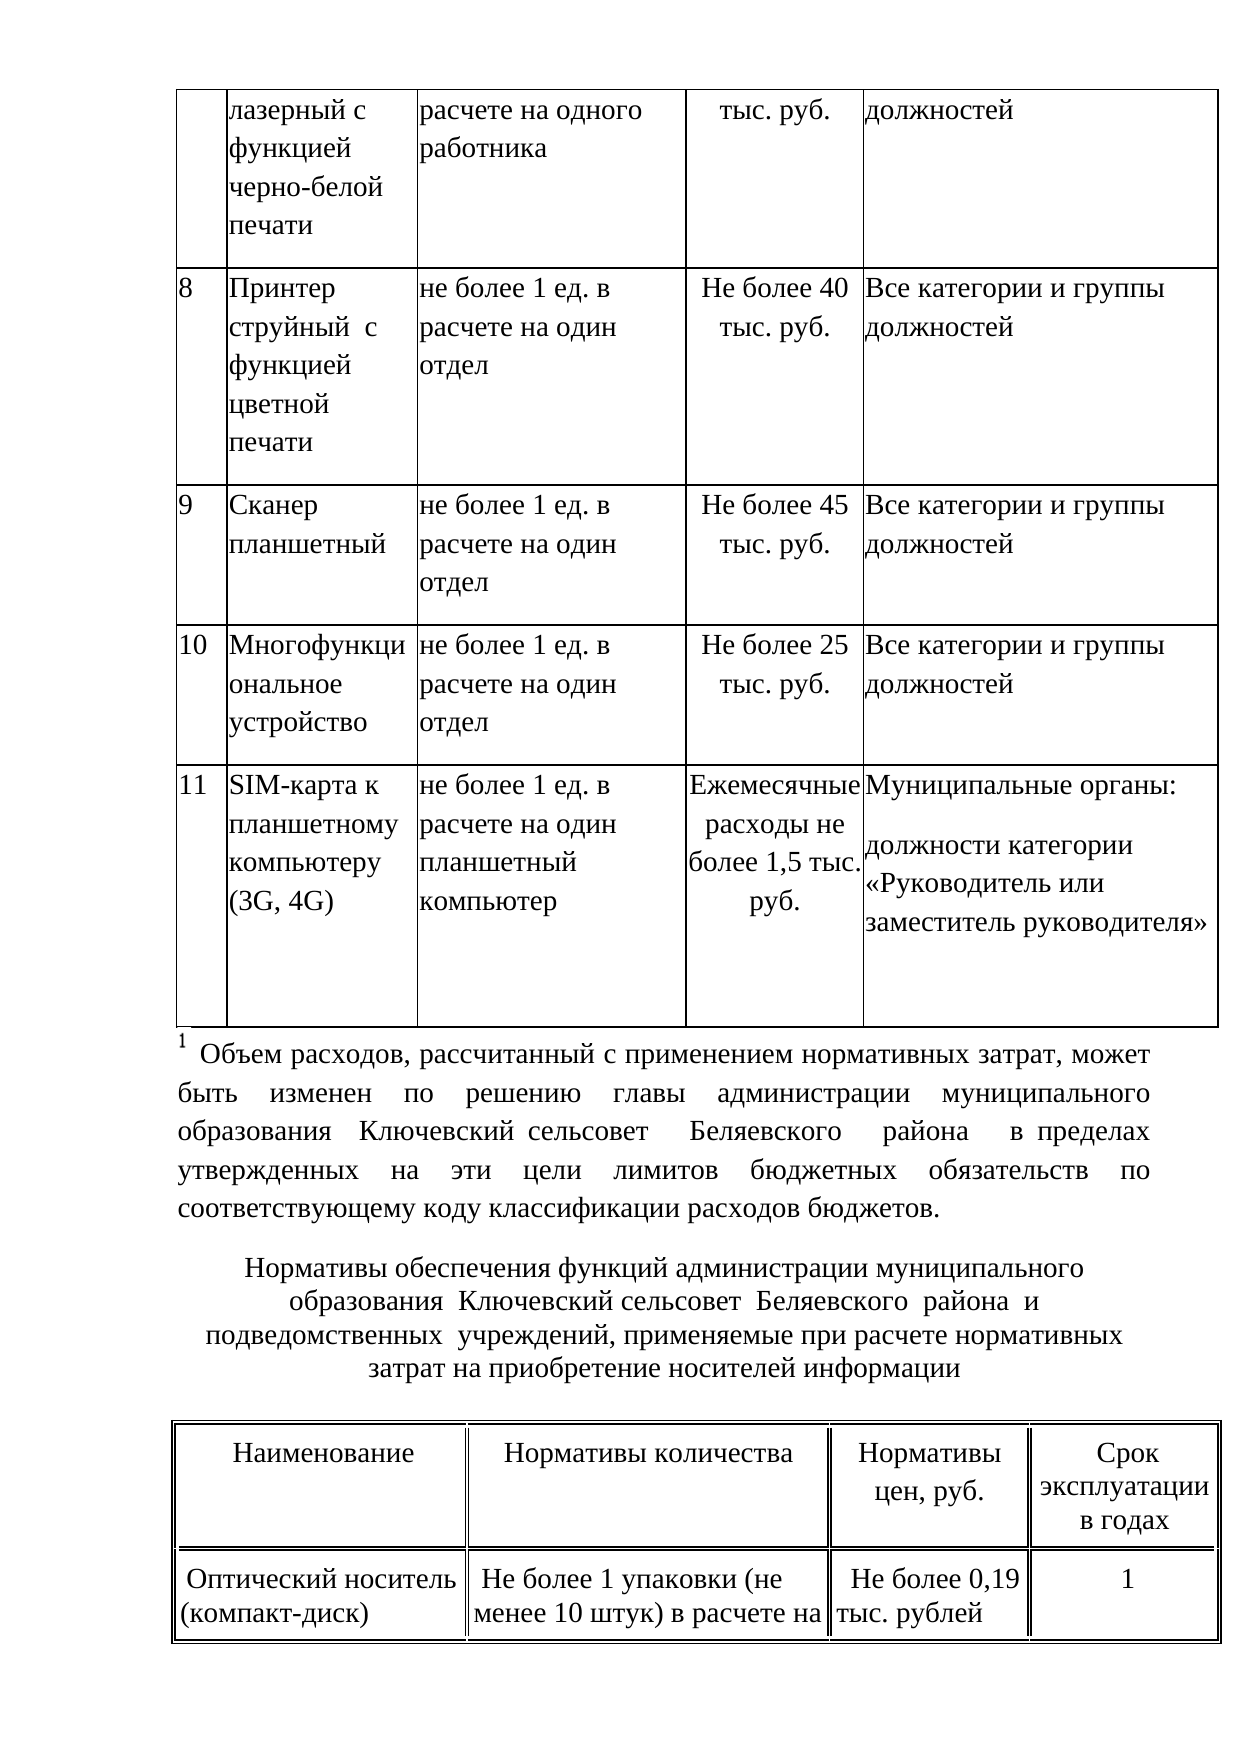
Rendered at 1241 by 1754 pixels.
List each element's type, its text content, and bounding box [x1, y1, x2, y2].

table_cell 1 [1029, 1546, 1219, 1639]
picture [177, 1027, 192, 1064]
table_cell не более 1 ед. в расчете на один отдел [418, 269, 685, 484]
table_cell не более 1 ед. в расчете на один отдел [418, 626, 685, 764]
table_cell 8 [177, 269, 226, 484]
table_cell 11 [177, 766, 226, 964]
table_cell 9 [177, 486, 226, 624]
table_cell Все категории и группы должностей [864, 269, 1217, 484]
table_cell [830, 1551, 1029, 1639]
table_cell Ежемесячные расходы не более 1,5 тыс. руб. [687, 766, 863, 964]
table_cell 10 [177, 626, 226, 764]
table_cell [228, 964, 417, 1026]
table_cell Сканер планшетный [228, 486, 417, 624]
table_cell [418, 964, 685, 1026]
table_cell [864, 90, 1217, 267]
table_cell SIM-карта к планшетному компьютеру (3G, 4G) [228, 766, 417, 964]
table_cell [173, 1546, 467, 1639]
table_header Срок эксплуатации в годах [1029, 1421, 1219, 1546]
table_cell Принтер струйный с функцией цветной печати [228, 269, 417, 484]
table_cell Все категории и группы должностей [864, 626, 1217, 764]
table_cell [467, 1550, 829, 1639]
table_header Нормативы количества [467, 1424, 829, 1546]
table_cell Не более 40 тыс. руб. [687, 269, 863, 484]
table_cell [177, 964, 226, 1026]
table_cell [687, 90, 863, 267]
table_cell Все категории и группы должностей [864, 486, 1217, 624]
table_cell Многофункциональное устройство [228, 626, 417, 764]
table_cell [864, 964, 1217, 1026]
text Нормативы обеспечения функций администрации муниципального образования Ключевский сельсовет Беляевского района и подведомственных учреждений, применяемые при расчете нормативных затрат на приобретение носителей информации [177, 1250, 1152, 1384]
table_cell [228, 90, 417, 267]
table_cell не более 1 ед. в расчете на один планшетный компьютер [418, 766, 685, 964]
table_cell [418, 90, 685, 267]
table_cell не более 1 ед. в расчете на один отдел [418, 486, 685, 624]
table_cell Муниципальные органы: должности категории «Руководитель или заместитель руководителя» [864, 766, 1217, 964]
table_cell Не более 45 тыс. руб. [687, 486, 863, 624]
table_cell Не более 25 тыс. руб. [687, 626, 863, 764]
text Объем расходов, рассчитанный с применением нормативных затрат, может быть изменен по решению главы администрации муниципального образования Ключевский сельсовет Беляевского района в пределах утвержденных на эти цели лимитов бюджетных обязательств по соответствующему коду классификации расходов бюджетов. [177, 1028, 1152, 1224]
table_cell 7 [177, 90, 226, 267]
table_header Наименование [173, 1421, 467, 1546]
table_header Нормативы цен, руб. [830, 1425, 1029, 1546]
table_cell [687, 964, 863, 1026]
